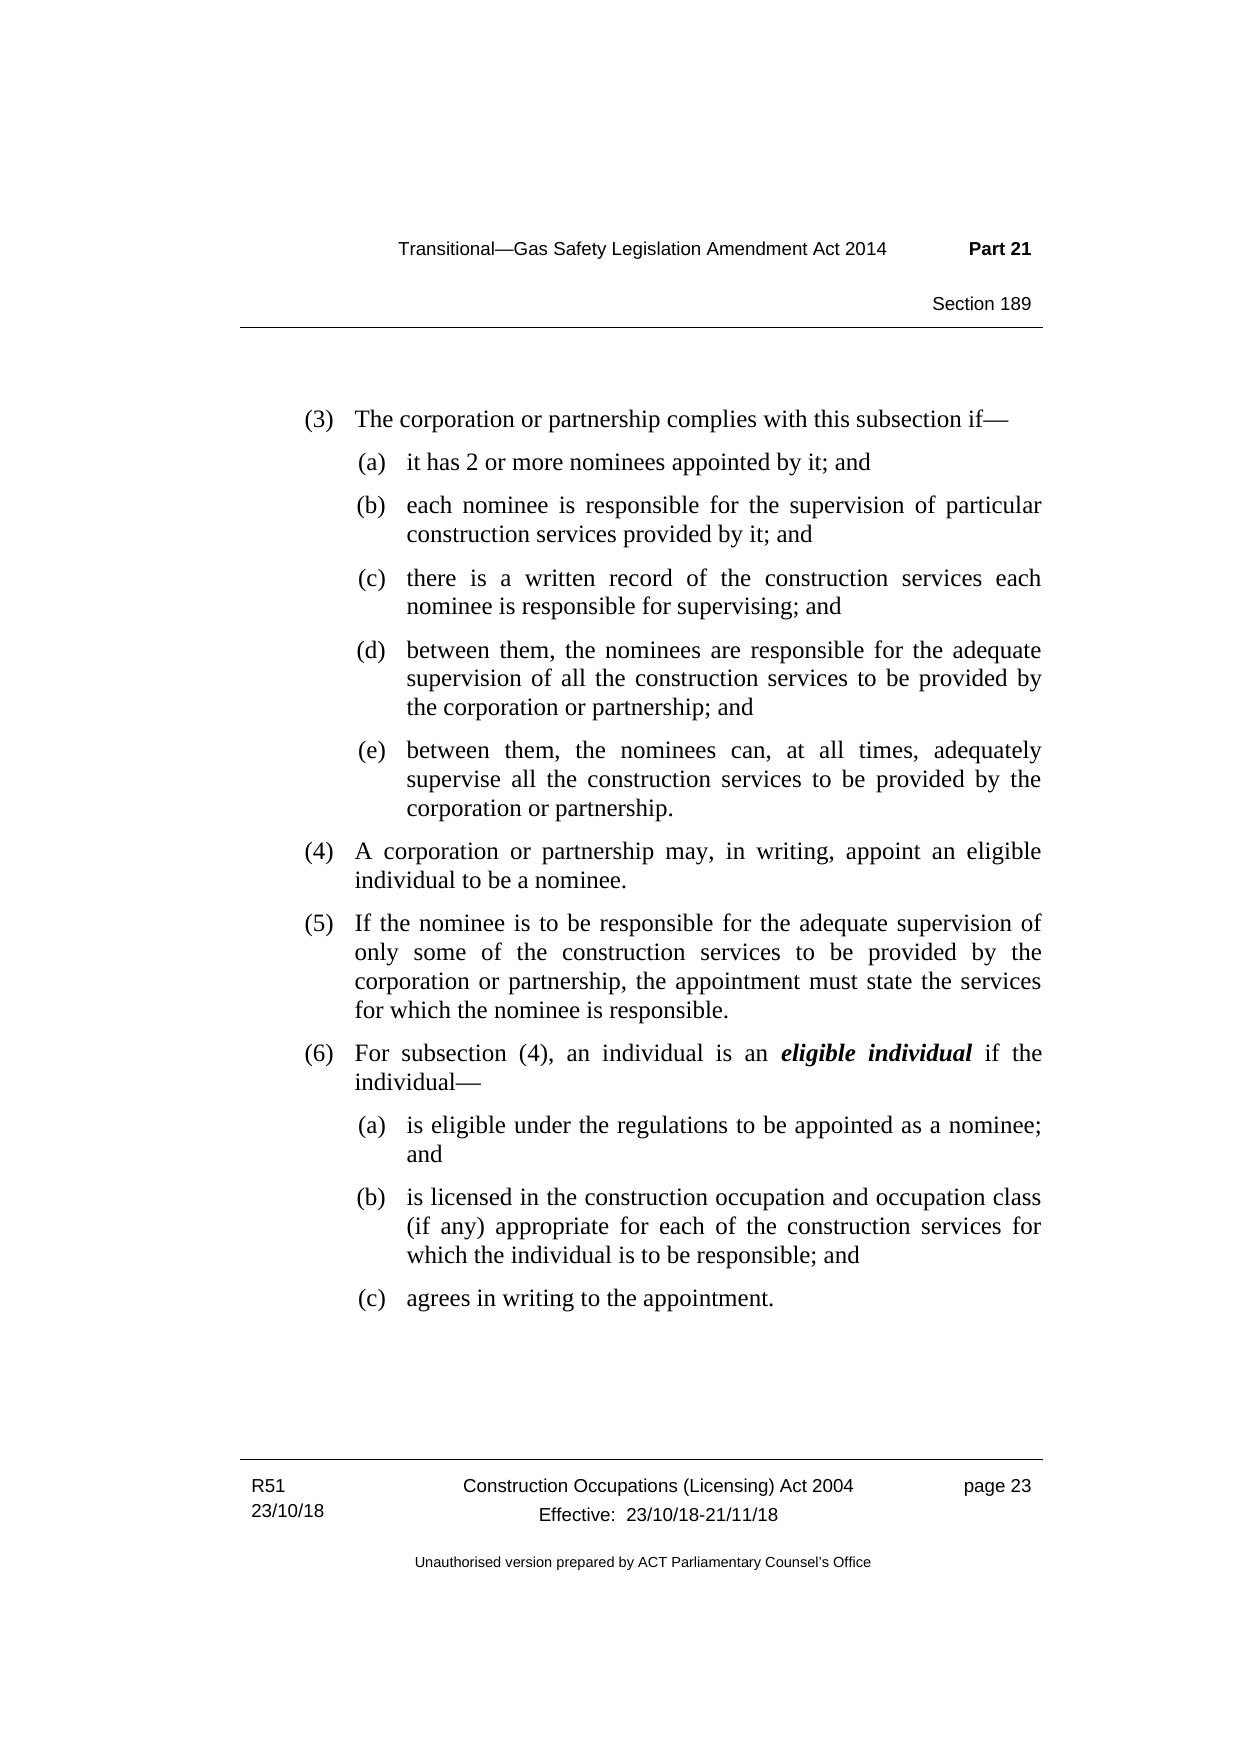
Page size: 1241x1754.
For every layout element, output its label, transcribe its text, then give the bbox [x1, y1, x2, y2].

text (c) there is a written record of the construction services each nominee is responsible for supervising; and [240, 563, 1042, 620]
text (c) agrees in writing to the appointment. [240, 1283, 1042, 1312]
text (a) it has 2 or more nominees appointed by it; and [240, 447, 1042, 476]
text (4) A corporation or partnership may, in writing, appoint an eligible individual to be a nominee. [240, 836, 1042, 894]
text (a) is eligible under the regulations to be appointed as a nominee; and [240, 1110, 1042, 1168]
text (3) The corporation or partnership complies with this subsection if— [240, 404, 1042, 433]
text (b) each nominee is responsible for the supervision of particular construction services provided by it; and [240, 491, 1042, 548]
text (b) is licensed in the construction occupation and occupation class (if any) appropriate for each of the construction services for which the individual is to be responsible; and [240, 1182, 1042, 1268]
text (d) between them, the nominees are responsible for the adequate supervision of all the construction services to be provided by the corporation or partnership; and [240, 635, 1042, 721]
text (5) If the nominee is to be responsible for the adequate supervision of only some of the construction services to be provided by the corporation or partnership, the appointment must state the services for which the nominee is responsible. [240, 908, 1042, 1023]
text (6) For subsection (4), an individual is an eligible individual if the individual— [240, 1038, 1042, 1096]
text (e) between them, the nominees can, at all times, adequately supervise all the construction services to be provided by the corporation or partnership. [240, 736, 1042, 822]
